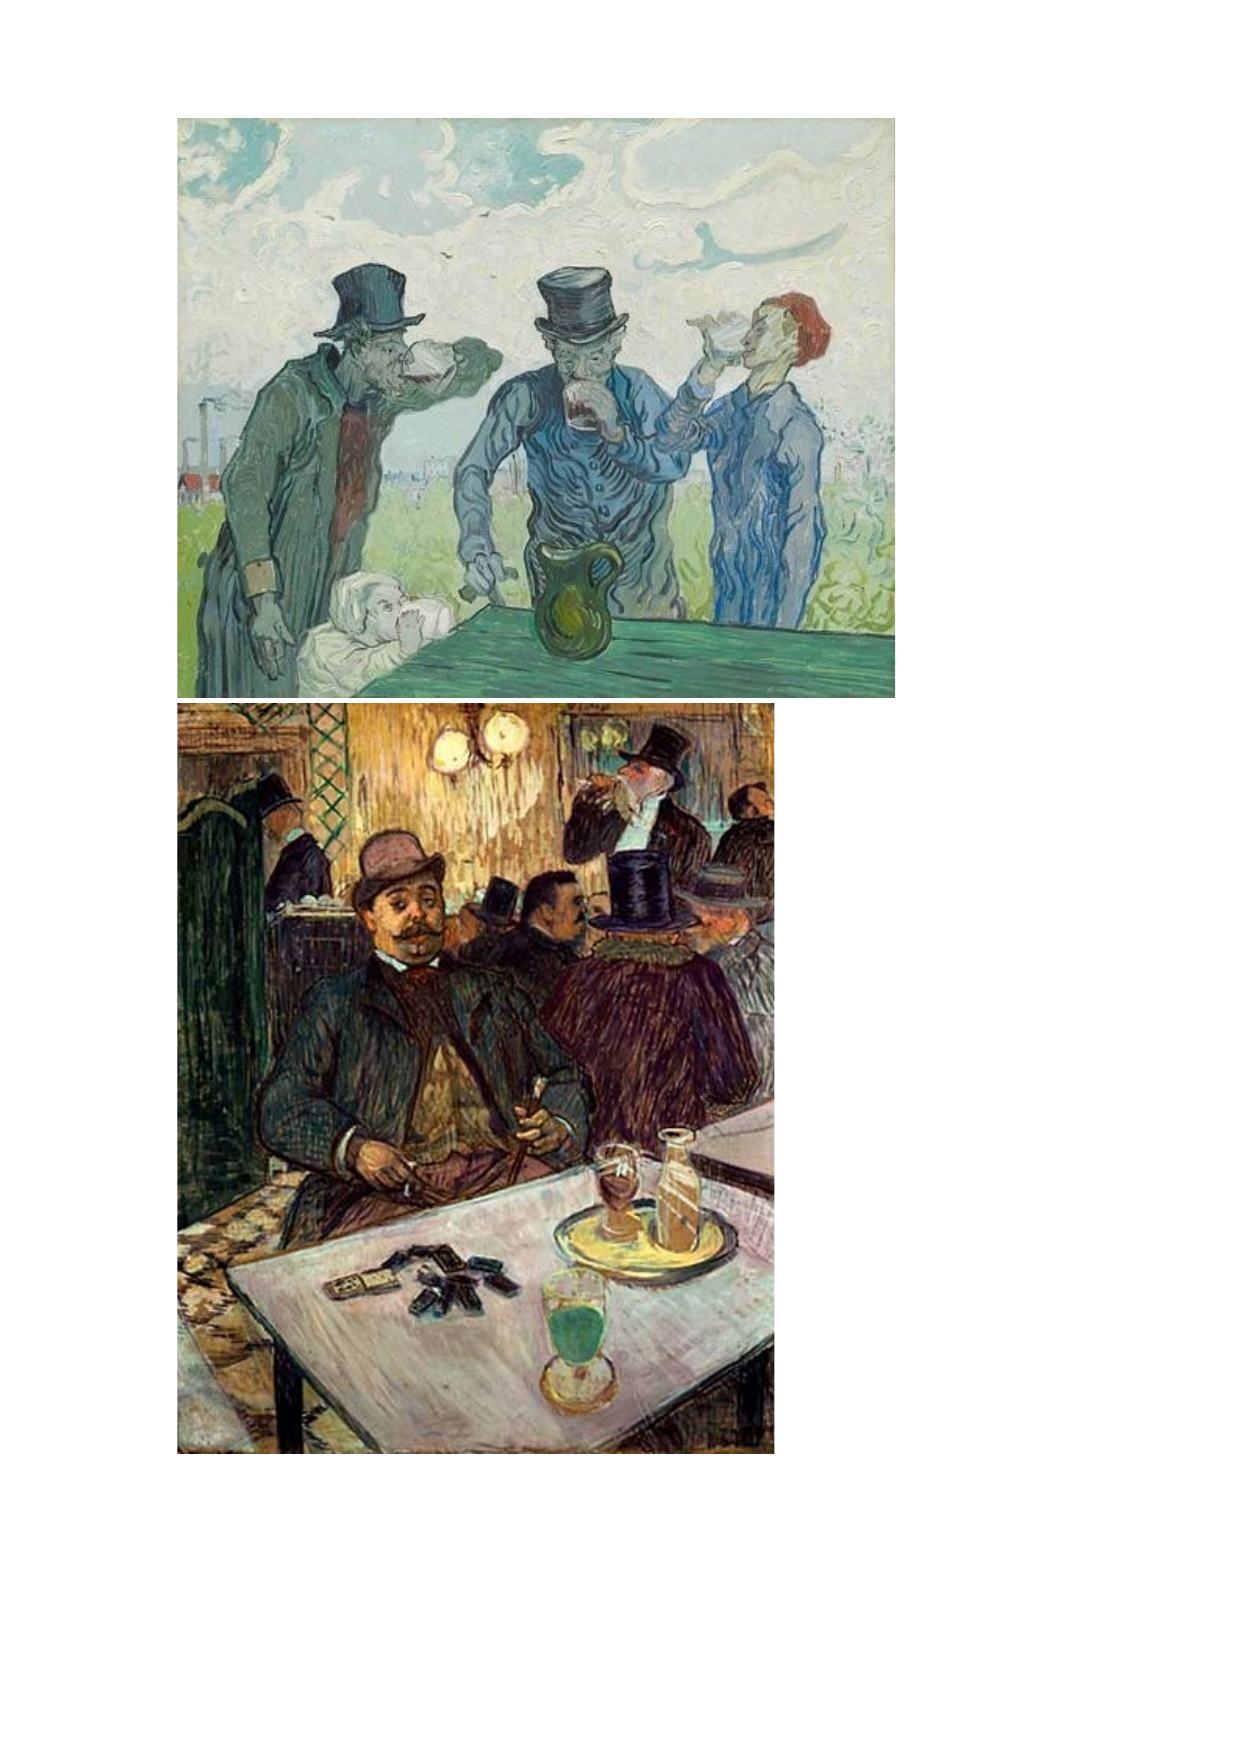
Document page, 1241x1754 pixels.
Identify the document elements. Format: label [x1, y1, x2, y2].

picture [177, 118, 896, 698]
text [177, 118, 1152, 1459]
picture [177, 703, 775, 1454]
